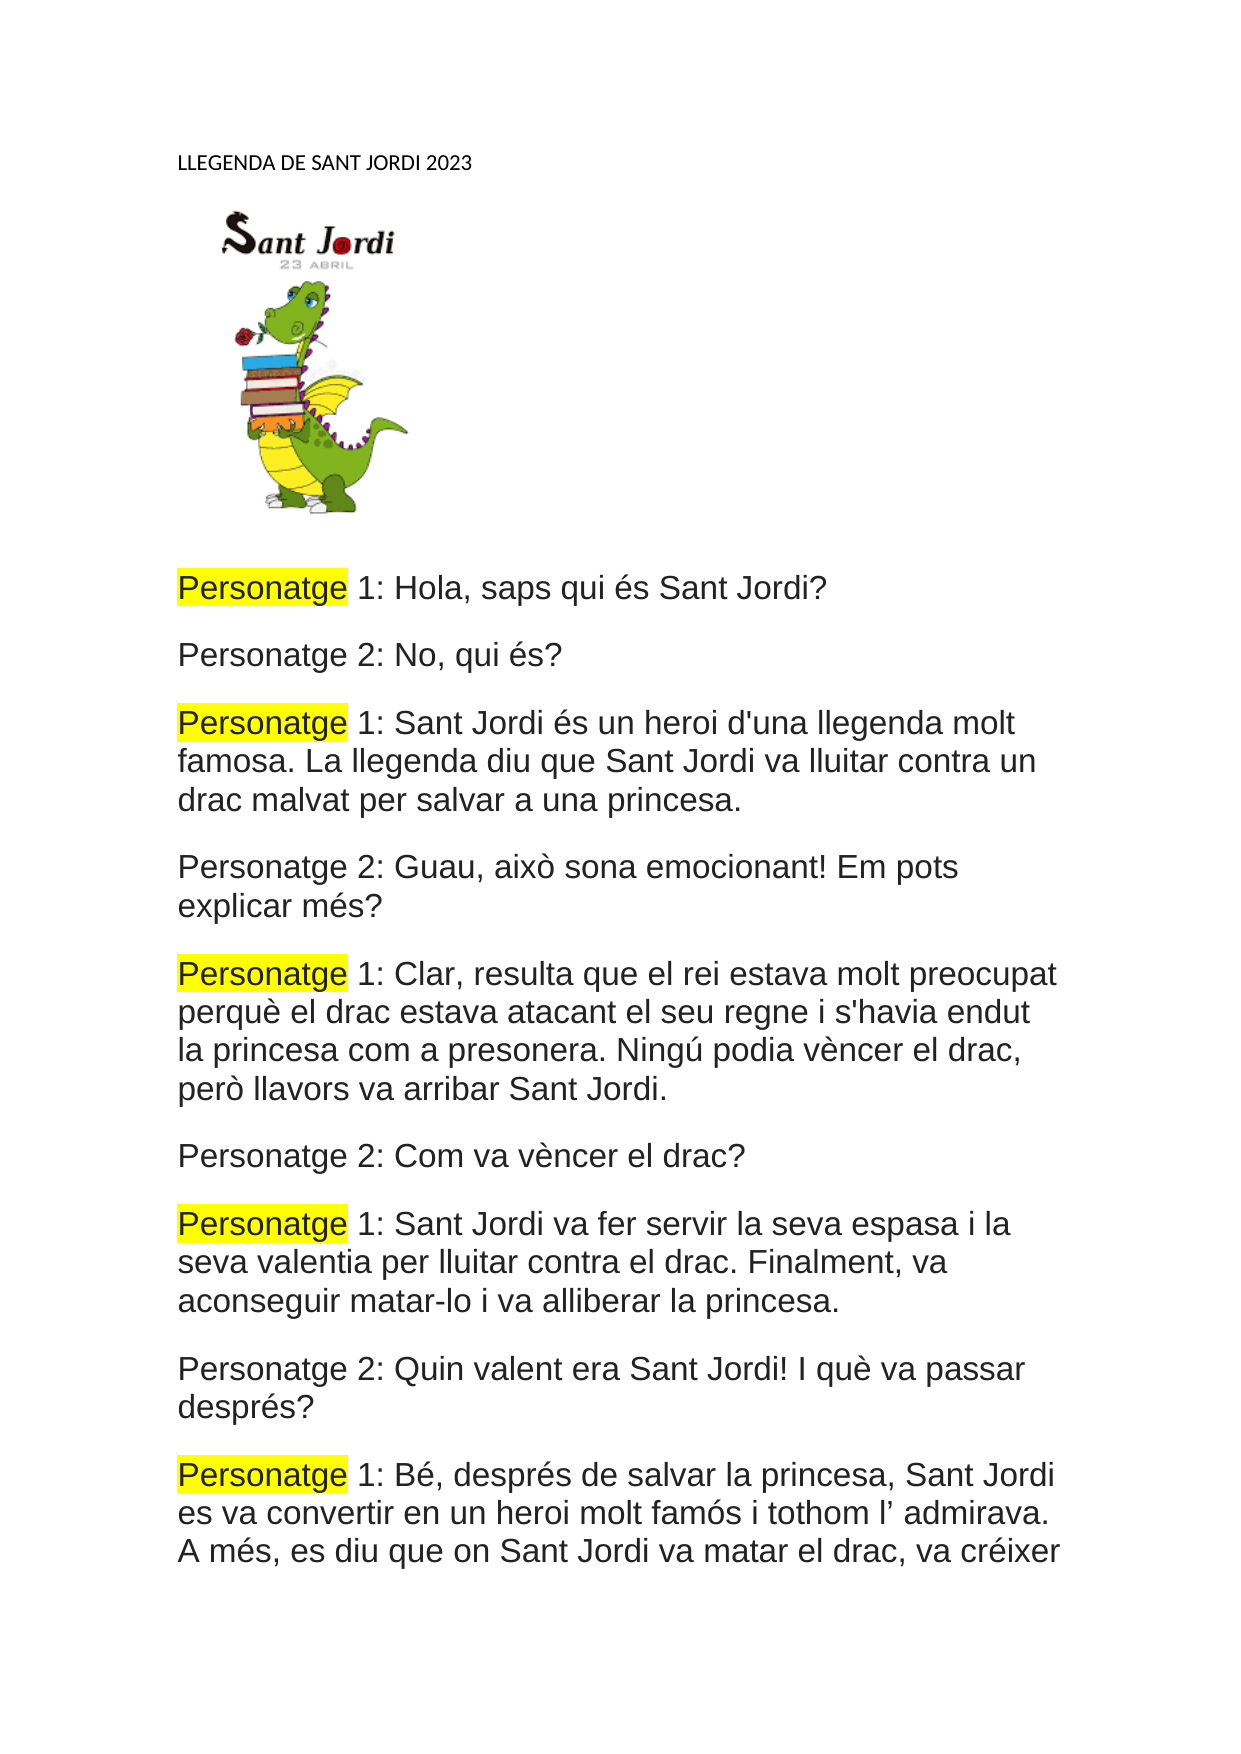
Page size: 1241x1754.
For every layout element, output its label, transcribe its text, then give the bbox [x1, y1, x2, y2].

picture [177, 200, 445, 535]
text Personatge 2: Com va vèncer el drac? [177, 1137, 1063, 1175]
text Personatge 1: Clar, resulta que el rei estava molt preocupat perquè el drac estava atacant el seu regne i s'havia endut la princesa com a presonera. Ningú podia vèncer el drac, però llavors va arribar Sant Jordi. [177, 954, 1063, 1107]
text Personatge 2: Quin valent era Sant Jordi! I què va passar després? [177, 1349, 1063, 1426]
text LLEGENDA DE SANT JORDI 2023 [177, 148, 1063, 176]
text Personatge 1: Sant Jordi va fer servir la seva espasa i la seva valentia per lluitar contra el drac. Finalment, va aconseguir matar-lo i va alliberar la princesa. [177, 1204, 1063, 1319]
text Personatge 1: Sant Jordi és un heroi d'una llegenda molt famosa. La llegenda diu que Sant Jordi va lluitar contra un drac malvat per salvar a una princesa. [177, 703, 1063, 818]
text Personatge 2: Guau, això sona emocionant! Em pots explicar més? [177, 848, 1063, 924]
text Personatge 2: No, qui és? [177, 636, 1063, 674]
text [177, 1455, 1063, 1570]
text Personatge 1: Hola, saps qui és Sant Jordi? [348, 568, 1063, 606]
